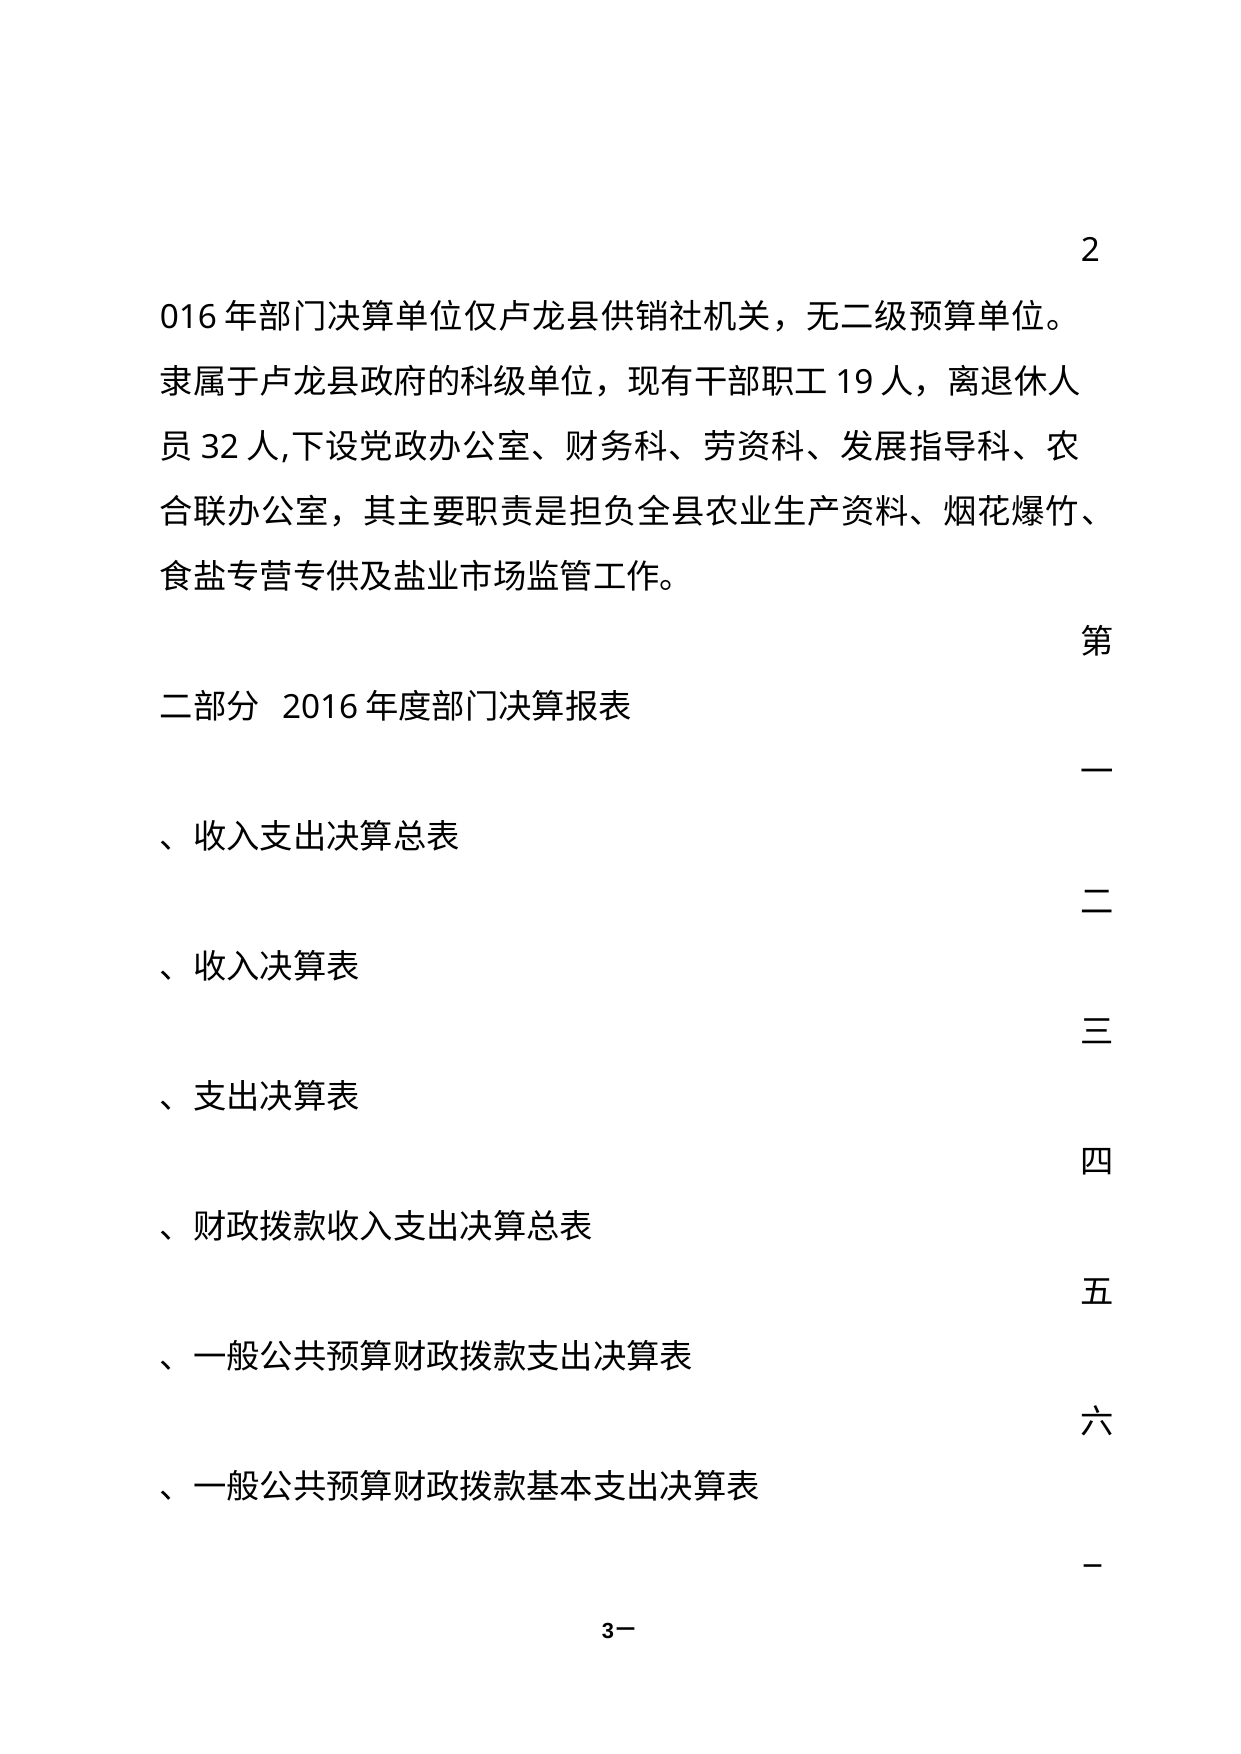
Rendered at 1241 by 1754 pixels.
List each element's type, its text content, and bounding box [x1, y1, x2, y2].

text 2016年部门决算单位仅卢龙县供销社机关，无二级预算单位。隶属于卢龙县政府的科级单位，现有干部职工19人，离退休人员32人,下设党政办公室、财务科、劳资科、发展指导科、农合联办公室，其主要职责是担负全县农业生产资料、烟花爆竹、食盐专营专供及盐业市场监管工作。 [159, 216, 1081, 606]
text 三、支出决算表 [159, 996, 1081, 1126]
text 六、一般公共预算财政拨款基本支出决算表 [159, 1386, 1081, 1516]
text 第二部分 2016年度部门决算报表 [159, 606, 1081, 736]
text 五、一般公共预算财政拨款支出决算表 [159, 1256, 1081, 1386]
text 一、收入支出决算总表 [159, 736, 1081, 866]
text 二、收入决算表 [159, 866, 1081, 996]
text 四、财政拨款收入支出决算总表 [159, 1126, 1081, 1256]
